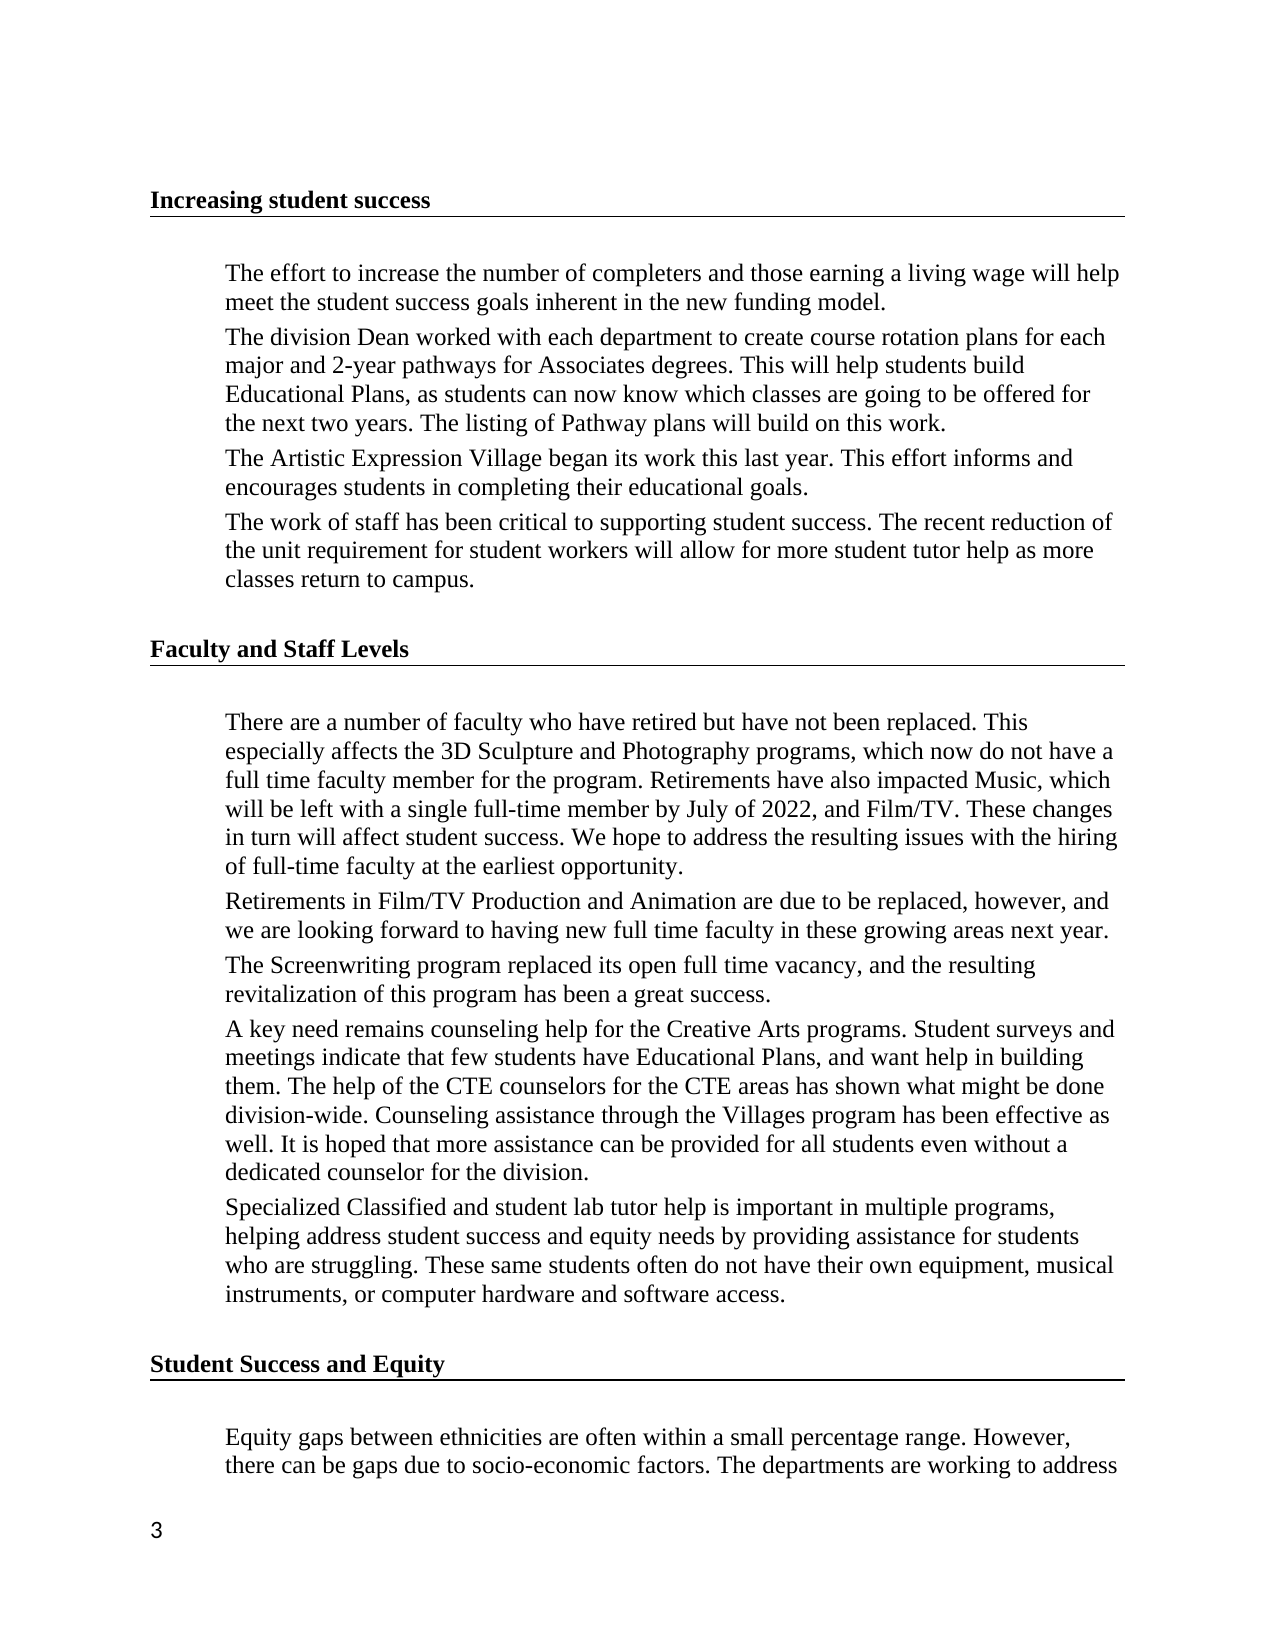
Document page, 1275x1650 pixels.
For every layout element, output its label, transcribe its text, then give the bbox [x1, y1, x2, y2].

text Increasing student success [150, 185, 1125, 216]
text Student Success and Equity [150, 1349, 1125, 1379]
text The division Dean worked with each department to create course rotation plans for each major and 2-year pathways for Associates degrees. This will help students build Educational Plans, as students can now know which classes are going to be offered for the next two years. The listing of Pathway plans will build on this work. [225, 322, 1125, 437]
text The Screenwriting program replaced its open full time vacancy, and the resulting revitalization of this program has been a great success. [225, 950, 1125, 1007]
text The work of staff has been critical to supporting student success. The recent reduction of the unit requirement for student workers will allow for more student tutor help as more classes return to campus. [225, 507, 1125, 593]
text A key need remains counseling help for the Creative Arts programs. Student surveys and meetings indicate that few students have Educational Plans, and want help in building them. The help of the CTE counselors for the CTE areas has shown what might be done division-wide. Counseling assistance through the Villages program has been effective as well. It is hoped that more assistance can be provided for all students even without a dedicated counselor for the division. [225, 1014, 1125, 1186]
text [225, 1422, 1125, 1479]
text The Artistic Expression Village began its work this last year. This effort informs and encourages students in completing their educational goals. [225, 443, 1125, 501]
text There are a number of faculty who have retired but have not been replaced. This especially affects the 3D Sculpture and Photography programs, which now do not have a full time faculty member for the program. Retirements have also impacted Music, which will be left with a single full-time member by July of 2022, and Film/TV. These changes in turn will affect student success. We hope to address the resulting issues with the hiring of full-time faculty at the earliest opportunity. [225, 707, 1125, 880]
text The effort to increase the number of completers and those earning a living wage will help meet the student success goals inherent in the new funding model. [225, 258, 1125, 316]
text Specialized Classified and student lab tutor help is important in multiple programs, helping address student success and equity needs by providing assistance for students who are struggling. These same students often do not have their own equipment, musical instruments, or computer hardware and software access. [225, 1192, 1125, 1307]
text Retirements in Film/TV Production and Animation are due to be replaced, however, and we are looking forward to having new full time faculty in these growing areas next year. [225, 886, 1125, 944]
text Faculty and Staff Levels [150, 634, 1125, 665]
